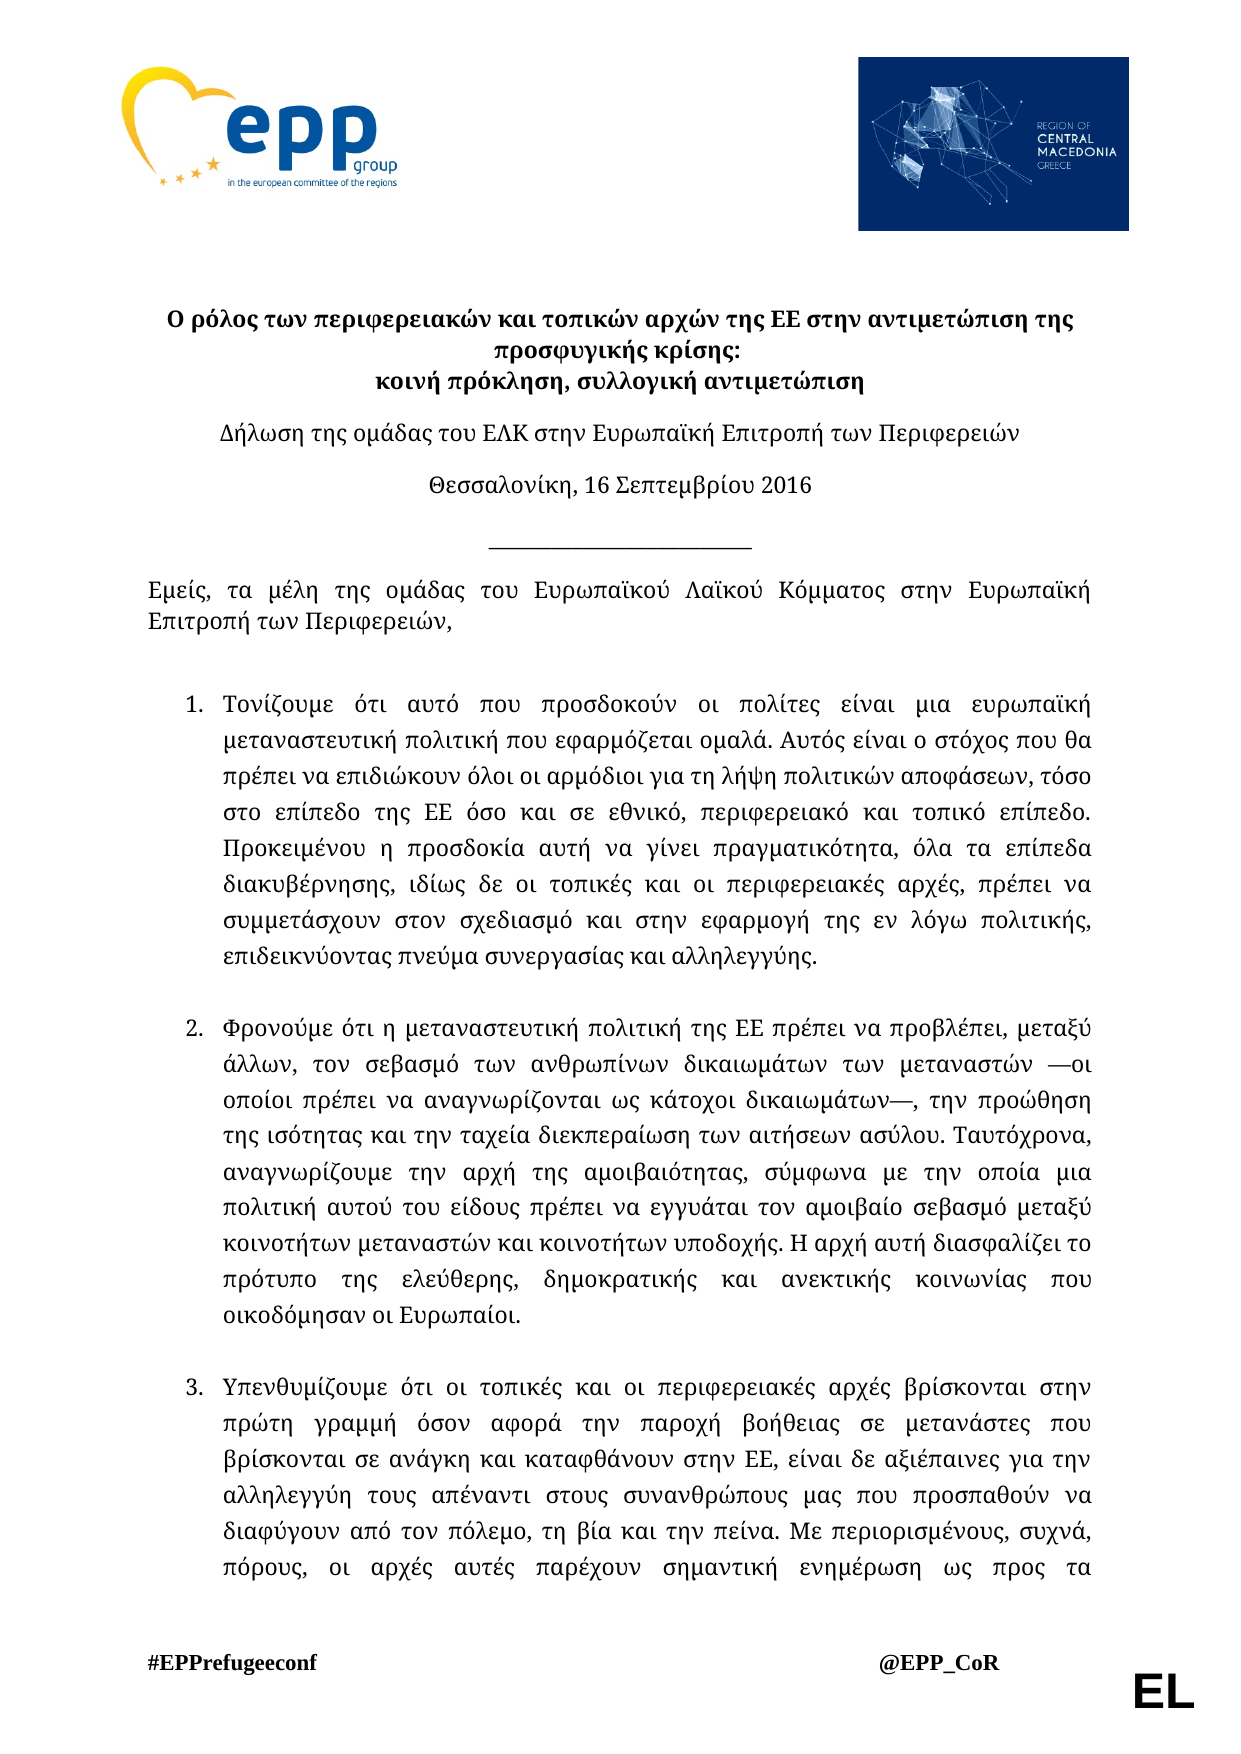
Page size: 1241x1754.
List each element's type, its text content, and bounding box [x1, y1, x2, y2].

text Δήλωση της ομάδας του ΕΛΚ στην Ευρωπαϊκή Επιτροπή των Περιφερειών [148, 417, 1093, 449]
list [185, 1371, 1093, 1582]
text Θεσσαλονίκη, 16 Σεπτεμβρίου 2016 [148, 469, 1093, 501]
text _________________________ [148, 522, 1093, 553]
list Φρονούμε ότι η μεταναστευτική πολιτική της ΕΕ πρέπει να προβλέπει, μεταξύ άλλων, τον σεβασμό των ανθρωπίνων δικαιωμάτων των μεταναστών —οι οποίοι πρέπει να αναγνωρίζονται ως κάτοχοι δικαιωμάτων—, την προώθηση της ισότητας και την ταχεία διεκπεραίωση των αιτήσεων ασύλου. Ταυτόχρονα, αναγνωρίζουμε την αρχή της αμοιβαιότητας, σύμφωνα με την οποία μια πολιτική αυτού του είδους πρέπει να εγγυάται τον αμοιβαίο σεβασμό μεταξύ κοινοτήτων μεταναστών και κοινοτήτων υποδοχής. Η αρχή αυτή διασφαλίζει το πρότυπο της ελεύθερης, δημοκρατικής και ανεκτικής κοινωνίας που οικοδόμησαν οι Ευρωπαίοι. [185, 1012, 1093, 1330]
text Εμείς, τα μέλη της ομάδας του Ευρωπαϊκού Λαϊκού Κόμματος στην Ευρωπαϊκή Επιτροπή των Περιφερειών, [148, 574, 1093, 636]
picture [94, 44, 423, 207]
list Τονίζουμε ότι αυτό που προσδοκούν οι πολίτες είναι μια ευρωπαϊκή μεταναστευτική πολιτική που εφαρμόζεται ομαλά. Αυτός είναι ο στόχος που θα πρέπει να επιδιώκουν όλοι οι αρμόδιοι για τη λήψη πολιτικών αποφάσεων, τόσο στο επίπεδο της ΕΕ όσο και σε εθνικό, περιφερειακό και τοπικό επίπεδο. Προκειμένου η προσδοκία αυτή να γίνει πραγματικότητα, όλα τα επίπεδα διακυβέρνησης, ιδίως δε οι τοπικές και οι περιφερειακές αρχές, πρέπει να συμμετάσχουν στον σχεδιασμό και στην εφαρμογή της εν λόγω πολιτικής, επιδεικνύοντας πνεύμα συνεργασίας και αλληλεγγύης. [185, 688, 1093, 971]
picture [856, 57, 1129, 229]
text Ο ρόλος των περιφερειακών και τοπικών αρχών της ΕΕ στην αντιμετώπιση της προσφυγικής κρίσης: κοινή πρόκληση, συλλογική αντιμετώπιση [148, 303, 1093, 397]
